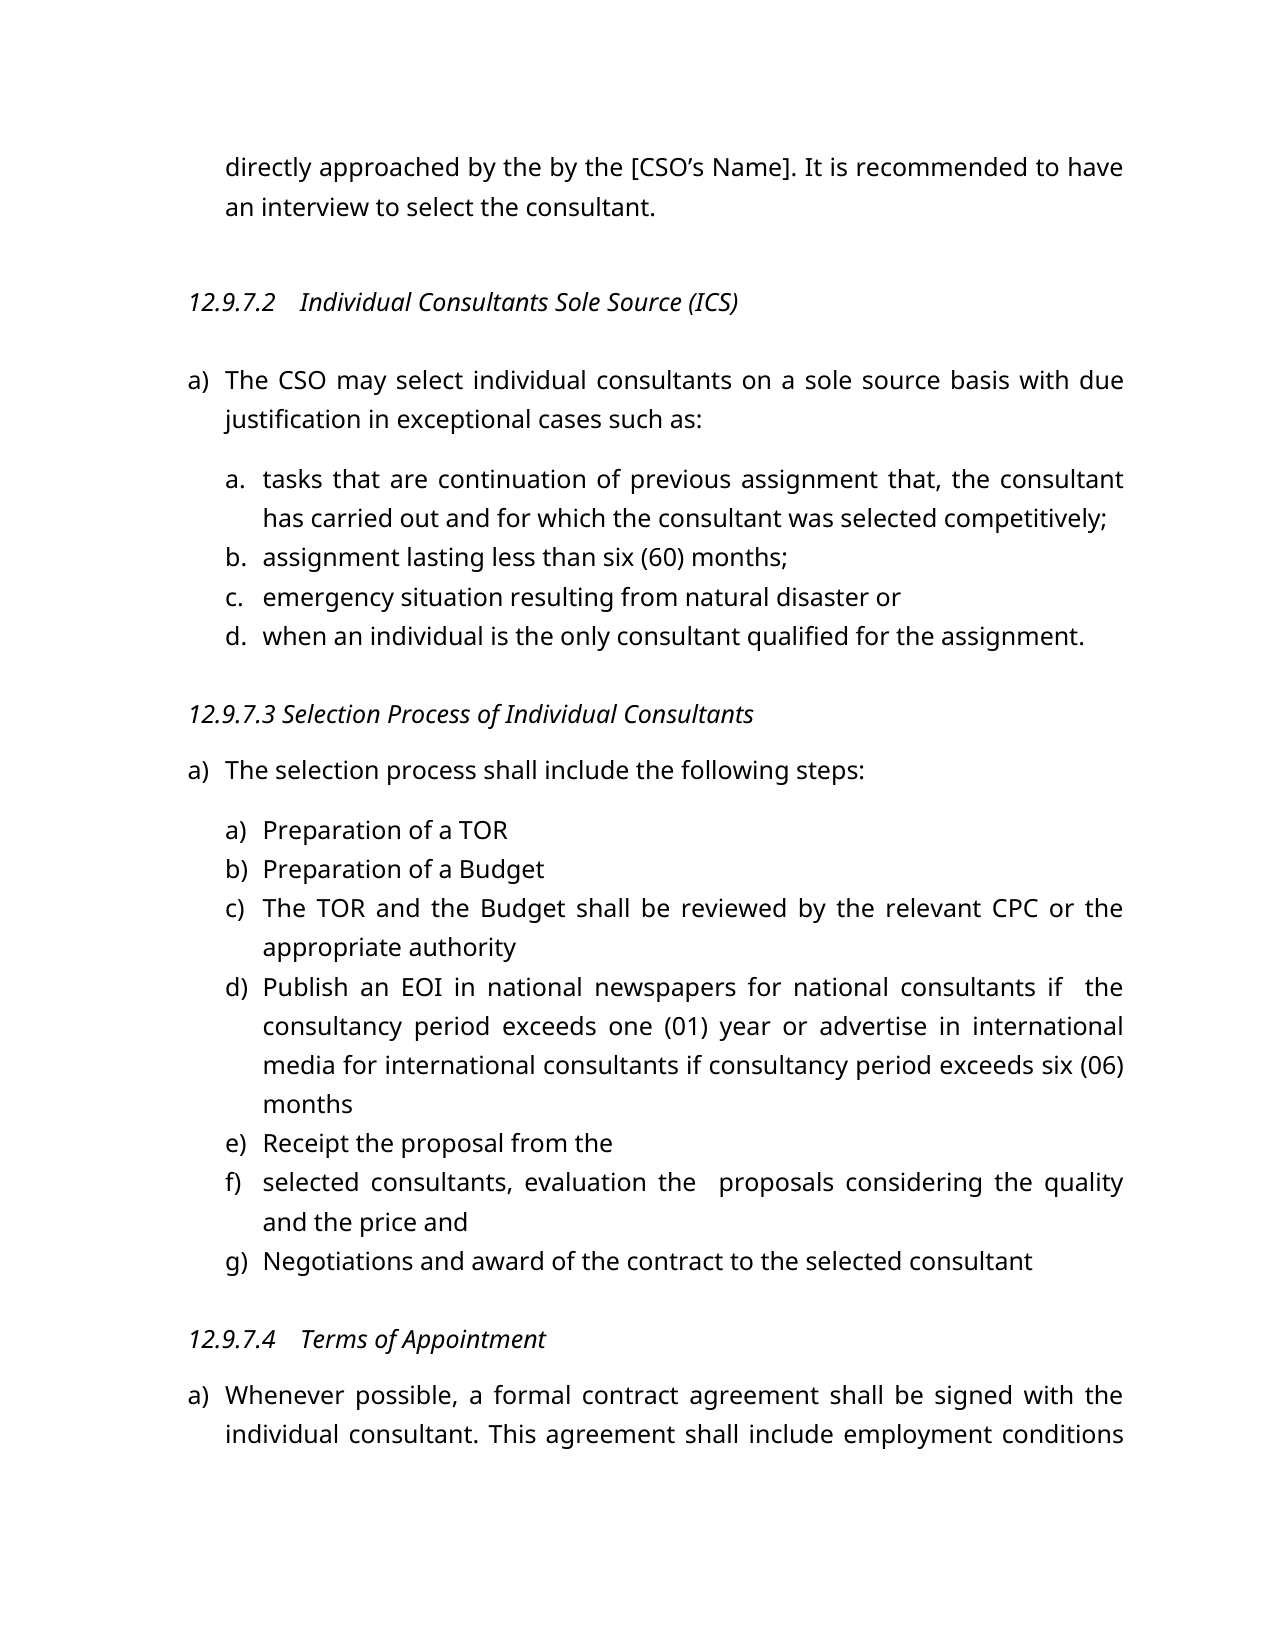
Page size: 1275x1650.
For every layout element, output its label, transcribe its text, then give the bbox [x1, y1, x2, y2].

list The TOR and the Budget shall be reviewed by the relevant CPC or the appropriate authority [225, 891, 1125, 964]
list The selection process shall include the following steps: [187, 752, 1125, 787]
list The CSO may select individual consultants on a sole source basis with due justification in exceptional cases such as: [187, 362, 1125, 436]
list Publish an EOI in national newspapers for national consultants if the consultancy period exceeds one (01) year or advertise in international media for international consultants if consultancy period exceeds six (06) months [225, 969, 1125, 1121]
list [187, 150, 1125, 223]
list Negotiations and award of the contract to the selected consultant [225, 1243, 1125, 1277]
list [187, 1377, 1125, 1451]
list when an individual is the only consultant qualified for the assignment. [225, 618, 1125, 652]
list Receipt the proposal from the [225, 1126, 1125, 1160]
list emergency situation resulting from natural disaster or [225, 579, 1125, 613]
list Individual Consultants Sole Source (ICS) [187, 284, 1125, 318]
text 12.9.7.3 Selection Process of Individual Consultants [187, 697, 1125, 731]
list Preparation of a TOR [225, 812, 1125, 847]
list tasks that are continuation of previous assignment that, the consultant has carried out and for which the consultant was selected competitively; [225, 462, 1125, 535]
text 12.9.7.4 Terms of Appointment [187, 1322, 1125, 1356]
list Preparation of a Budget [225, 852, 1125, 886]
list selected consultants, evaluation the proposals considering the quality and the price and [225, 1165, 1125, 1238]
list assignment lasting less than six (60) months; [225, 540, 1125, 574]
